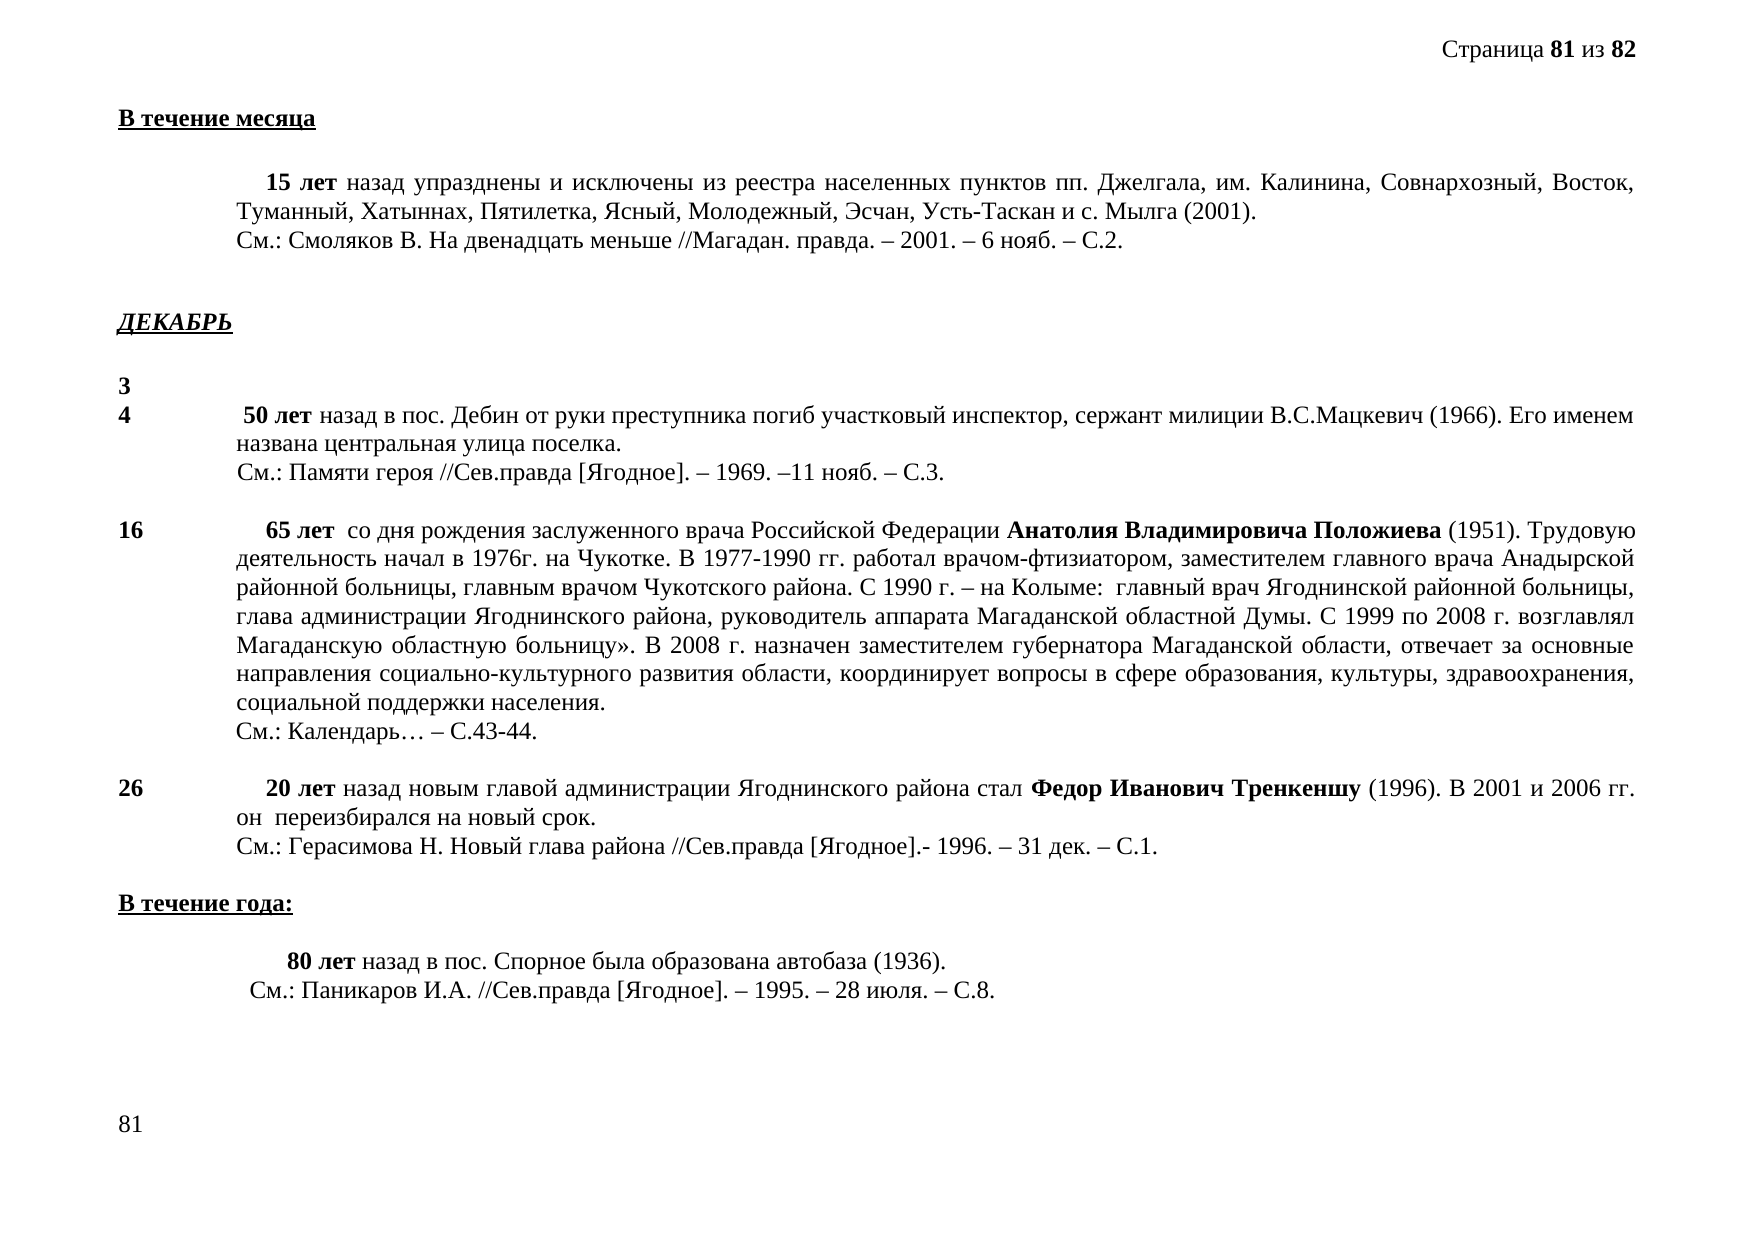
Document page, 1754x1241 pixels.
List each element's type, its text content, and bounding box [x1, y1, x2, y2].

text См.: Памяти героя //Сев.правда [Ягодное]. – 1969. –11 нояб. – С.3. [118, 457, 1636, 486]
text В течение месяца [118, 103, 1636, 132]
list 50 лет назад в пос. Дебин от руки преступника погиб участковый инспектор, сержант милиции В.С.Мацкевич (1966). Его именем названа центральная улица поселка. [118, 400, 1636, 457]
text В течение года: [118, 888, 1636, 917]
text См.: Календарь… – С.43-44. [118, 716, 1636, 745]
text ДЕКАБРЬ [118, 307, 1636, 336]
text См.: Герасимова Н. Новый глава района //Сев.правда [Ягодное].- 1996. – 31 дек. – С.1. [118, 831, 1636, 860]
text 26 20 лет назад новым главой администрации Ягоднинского района стал Федор Иванович Тренкеншу (1996). В 2001 и 2006 гг. он переизбирался на новый срок. [118, 773, 1636, 831]
text См.: Паникаров И.А. //Сев.правда [Ягодное]. – 1995. – 28 июля. – С.8. [118, 975, 1636, 1003]
text 80 лет назад в пос. Спорное была образована автобаза (1936). [118, 946, 1636, 975]
text См.: Смоляков В. На двенадцать меньше //Магадан. правда. – 2001. – 6 нояб. – С.2. [118, 225, 1636, 253]
text 16 65 лет со дня рождения заслуженного врача Российской Федерации Анатолия Владимировича Положиева (1951). Трудовую деятельность начал в 1976г. на Чукотке. В 1977-1990 гг. работал врачом-фтизиатором, заместителем главного врача Анадырской районной больницы, главным врачом Чукотского района. С . – на Колыме: главный врач Ягоднинской районной больницы, глава администрации Ягоднинского района, руководитель аппарата Магаданской областной Думы. С 1999 по . возглавлял Магаданскую областную больницу». В . назначен заместителем губернатора Магаданской области, отвечает за основные направления социально-культурного развития области, координирует вопросы в сфере образования, культуры, здравоохранения, социальной поддержки населения. [118, 515, 1636, 716]
text 15 лет назад упразднены и исключены из реестра населенных пунктов пп. Джелгала, им. Калинина, Совнархозный, Восток, Туманный, Хатыннах, Пятилетка, Ясный, Молодежный, Эсчан, Усть-Таскан и с. Мылга (2001). [118, 167, 1636, 225]
